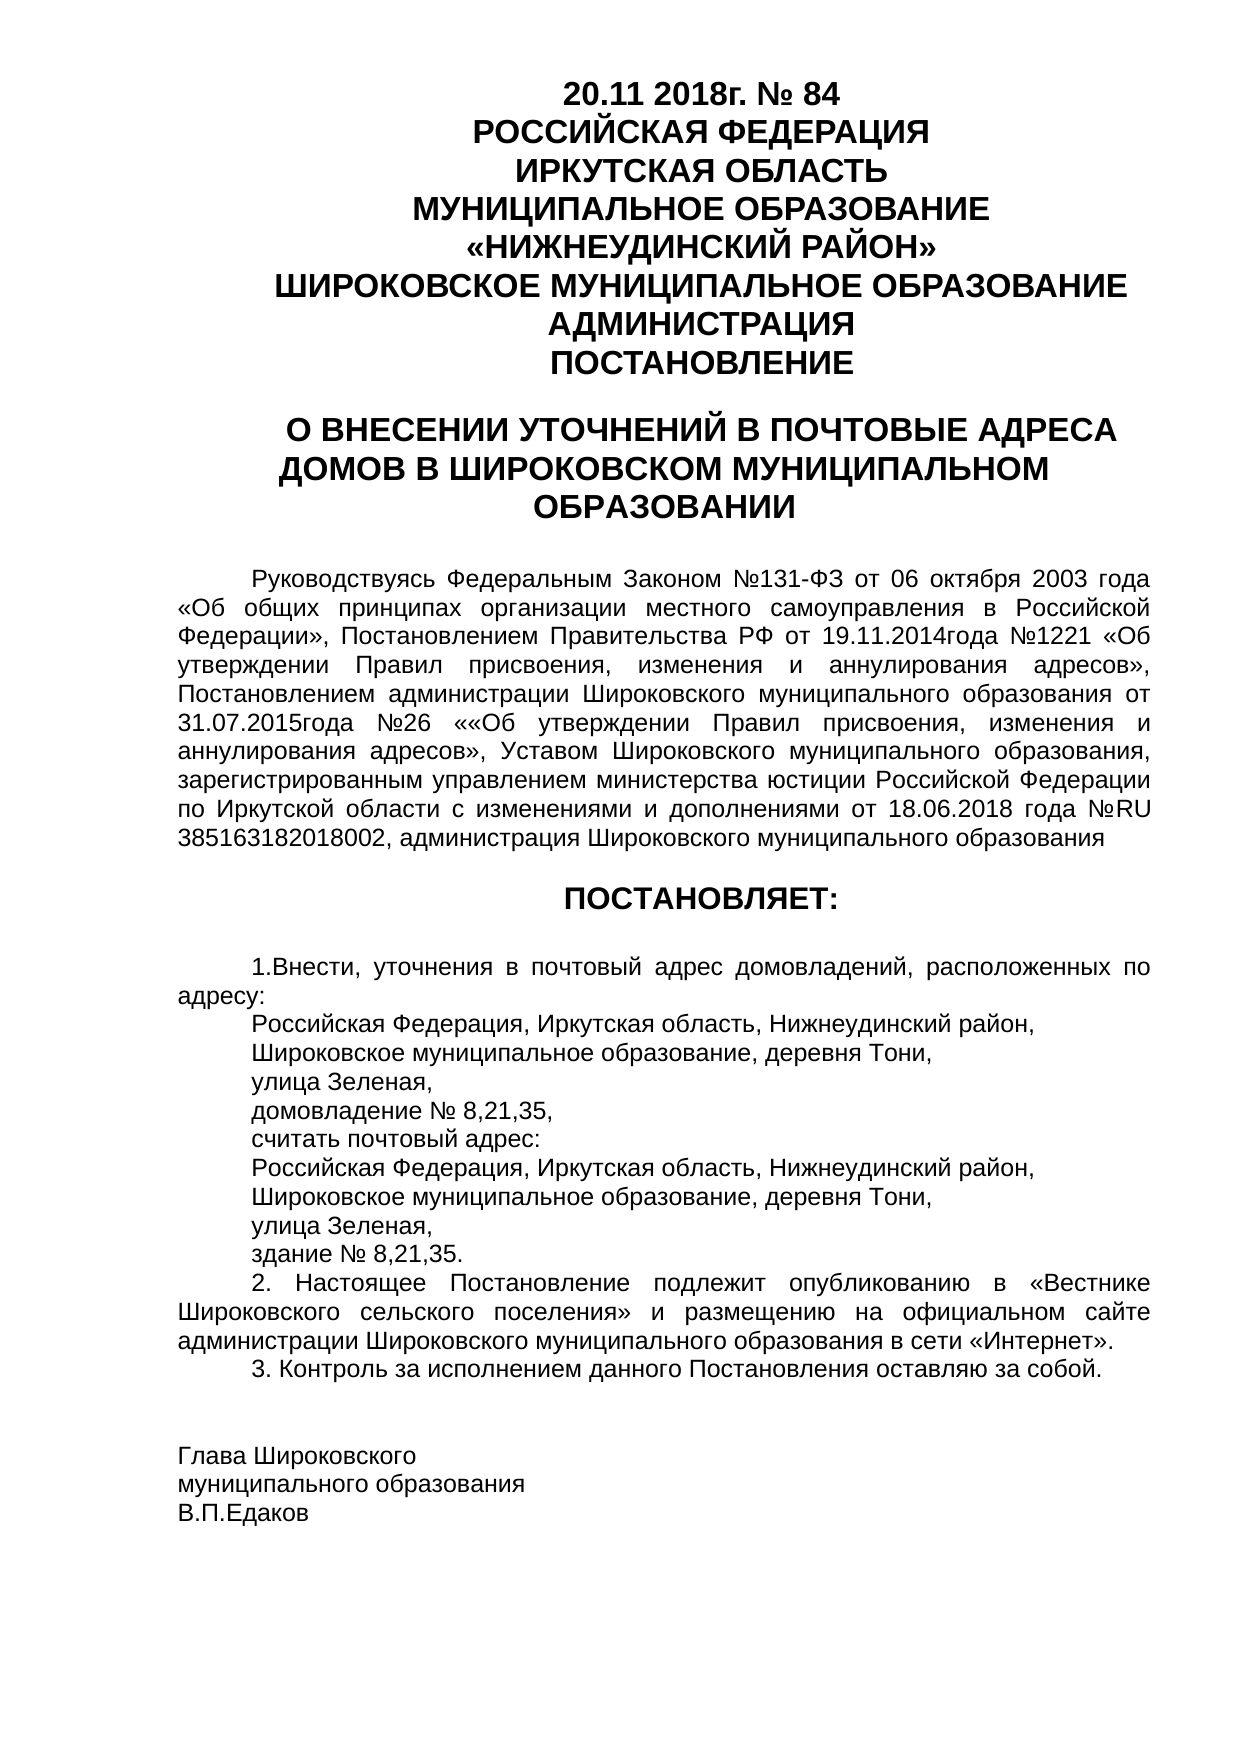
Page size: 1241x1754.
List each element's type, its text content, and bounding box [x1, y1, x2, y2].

text 2. Настоящее Постановление подлежит опубликованию в «Вестнике Широковского сельского поселения» и размещению на официальном сайте администрации Широковского муниципального образования в сети «Интернет». [177, 1268, 1152, 1354]
text ПОСТАНОВЛЯЕТ: [177, 880, 1152, 916]
text Российская Федерация, Иркутская область, Нижнеудинский район, [177, 1009, 1152, 1038]
text 3. Контроль за исполнением данного Постановления оставляю за собой. [177, 1354, 1152, 1383]
text «НИЖНЕУДИНСКИЙ РАЙОН» [177, 228, 1152, 266]
text муниципального образования [177, 1469, 1152, 1498]
text здание № 8,21,35. [177, 1239, 1152, 1268]
text Широковское муниципальное образование, деревня Тони, [177, 1182, 1152, 1211]
text улица Зеленая, [177, 1211, 1152, 1239]
text ШИРОКОВСКОЕ МУНИЦИПАЛЬНОЕ ОБРАЗОВАНИЕ [177, 266, 1152, 304]
text ПОСТАНОВЛЕНИЕ [177, 343, 1152, 381]
text улица Зеленая, [177, 1067, 1152, 1096]
text МУНИЦИПАЛЬНОЕ ОБРАЗОВАНИЕ [177, 189, 1152, 228]
text Глава Широковского [177, 1441, 1152, 1469]
text АДМИНИСТРАЦИЯ [177, 304, 1152, 343]
text считать почтовый адрес: [177, 1124, 1152, 1153]
text В.П.Едаков [177, 1498, 1152, 1527]
text Руководствуясь Федеральным Законом №131-ФЗ от 06 октября 2003 года «Об общих принципах организации местного самоуправления в Российской Федерации», Постановлением Правительства РФ от 19.11.2014года №1221 «Об утверждении Правил присвоения, изменения и аннулирования адресов», Постановлением администрации Широковского муниципального образования от 31.07.2015года №26 ««Об утверждении Правил присвоения, изменения и аннулирования адресов», Уставом Широковского муниципального образования, зарегистрированным управлением министерства юстиции Российской Федерации по Иркутской области с изменениями и дополнениями от 18.06.2018 года №RU 385163182018002, администрация Широковского муниципального образования [177, 564, 1152, 851]
text РОССИЙСКАЯ ФЕДЕРАЦИЯ [177, 112, 1152, 151]
text Российская Федерация, Иркутская область, Нижнеудинский район, [177, 1153, 1152, 1182]
text 1.Внести, уточнения в почтовый адрес домовладений, расположенных по адресу: [177, 952, 1152, 1009]
text Широковское муниципальное образование, деревня Тони, [177, 1038, 1152, 1067]
text ИРКУТСКАЯ ОБЛАСТЬ [177, 151, 1152, 189]
text О ВНЕСЕНИИ УТОЧНЕНИЙ В ПОЧТОВЫЕ АДРЕСА ДОМОВ В ШИРОКОВСКОМ МУНИЦИПАЛЬНОМ ОБРАЗОВАНИИ [177, 410, 1152, 525]
text 20.11 2018г. № 84 [177, 74, 1152, 112]
text домовладение № 8,21,35, [177, 1096, 1152, 1124]
